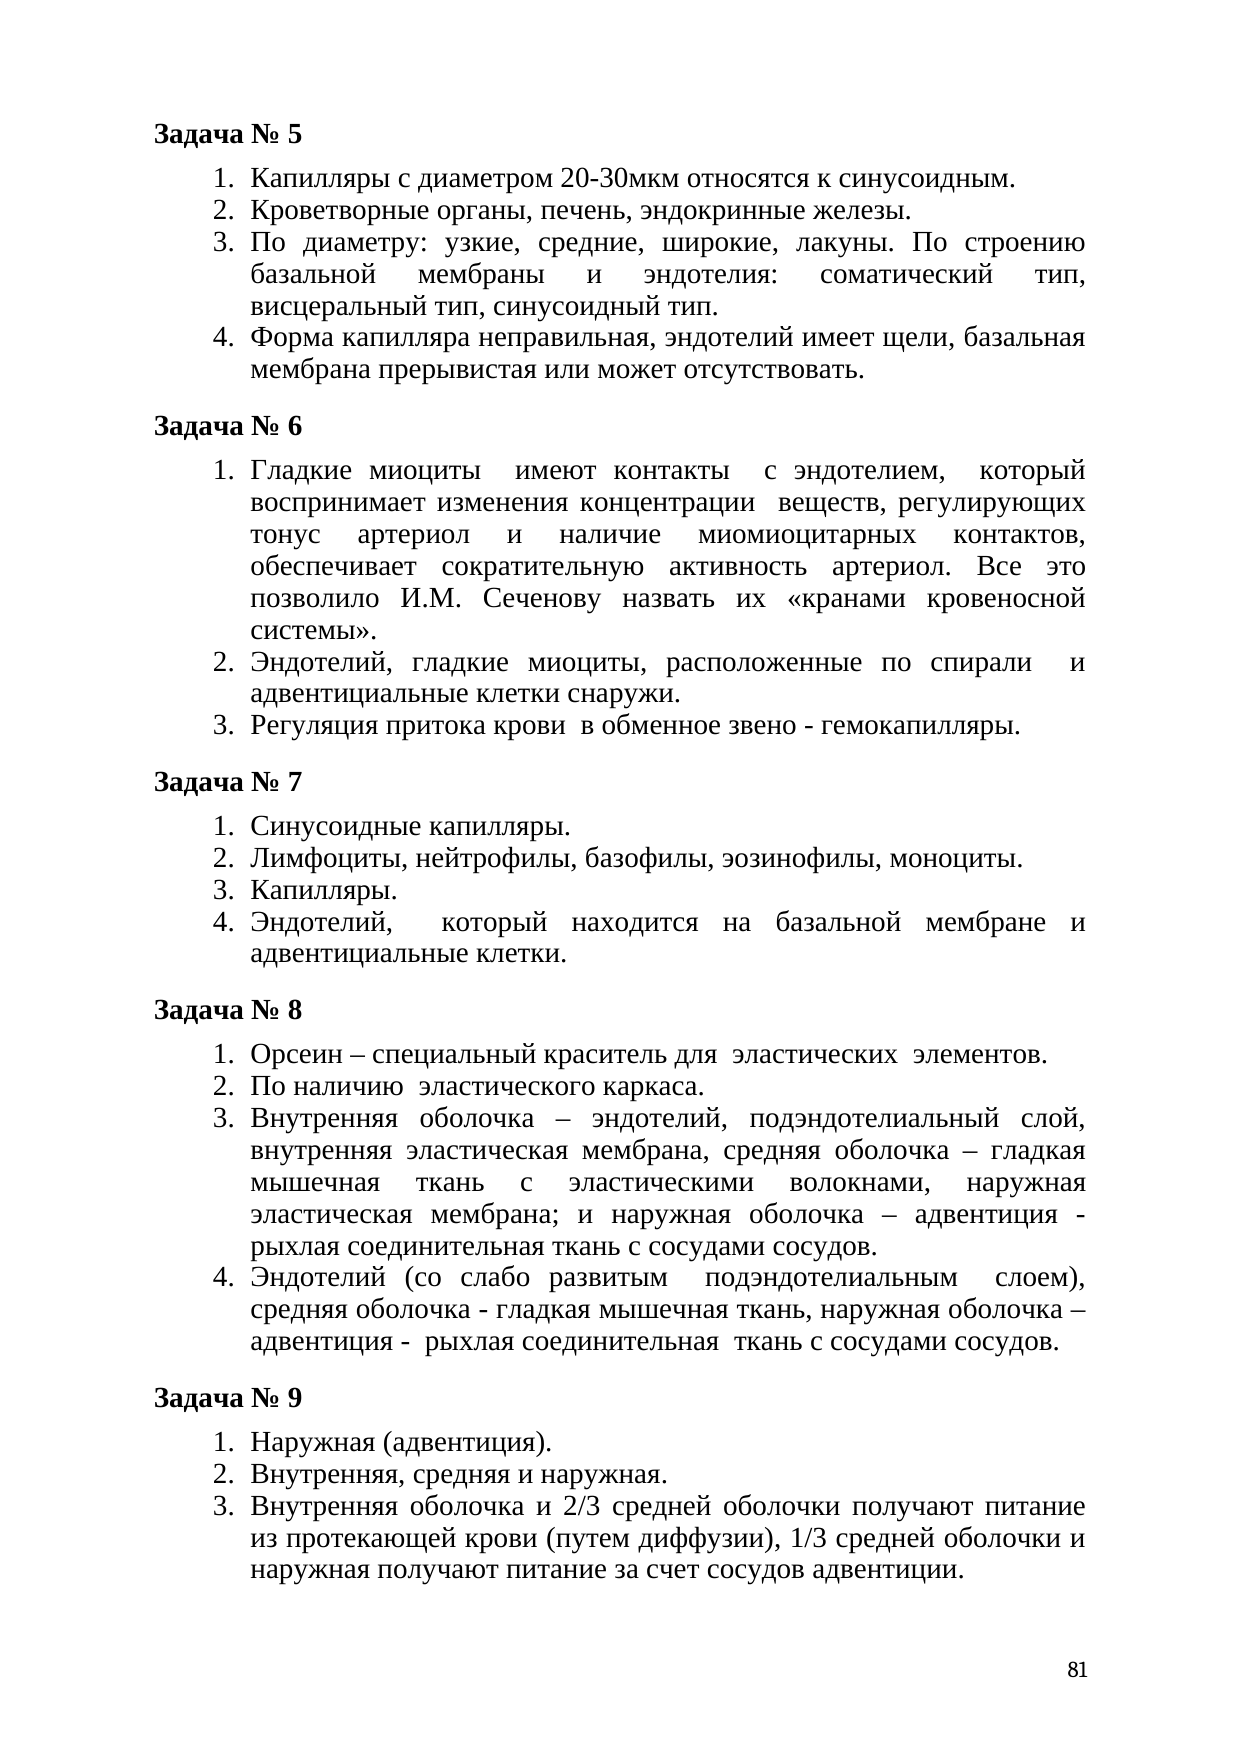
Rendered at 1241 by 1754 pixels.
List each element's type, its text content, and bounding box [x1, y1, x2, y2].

list Синусоидные капилляры. [213, 810, 1087, 842]
text Задача № 9 [153, 1382, 1087, 1413]
list Эндотелий (со слабо развитым подэндотелиальным слоем), средняя оболочка - гладкая мышечная ткань, наружная оболочка – адвентиция - рыхлая соединительная ткань с сосудами сосудов. [213, 1261, 1087, 1357]
list Форма капилляра неправильная, эндотелий имеет щели, базальная мембрана прерывистая или может отсутствовать. [213, 321, 1087, 385]
list Наружная (адвентиция). [213, 1426, 1087, 1458]
list Орсеин – специальный краситель для эластических элементов. [213, 1038, 1087, 1070]
list Внутренняя оболочка и 2/3 средней оболочки получают питание из протекающей крови (путем диффузии), 1/3 средней оболочки и наружная получают питание за счет сосудов адвентиции. [213, 1489, 1087, 1585]
list Гладкие миоциты имеют контакты с эндотелием, который воспринимает изменения концентрации веществ, регулирующих тонус артериол и наличие миомиоцитарных контактов, обеспечивает сократительную активность артериол. Все это позволило И.М. Сеченову назвать их «кранами кровеносной системы». [213, 454, 1087, 646]
list Внутренняя, средняя и наружная. [213, 1458, 1087, 1489]
list Капилляры. [213, 874, 1087, 906]
list Внутренняя оболочка – эндотелий, подэндотелиальный слой, внутренняя эластическая мембрана, средняя оболочка – гладкая мышечная ткань с эластическими волокнами, наружная эластическая мембрана; и наружная оболочка – адвентиция - рыхлая соединительная ткань с сосудами сосудов. [213, 1102, 1087, 1261]
text Задача № 5 [153, 118, 1087, 150]
list Капилляры с диаметром 20-30мкм относятся к синусоидным. [213, 162, 1087, 194]
text Задача № 8 [153, 994, 1087, 1026]
list Эндотелий, гладкие миоциты, расположенные по спирали и адвентициальные клетки снаружи. [213, 646, 1087, 709]
list Кроветворные органы, печень, эндокринные железы. [213, 194, 1087, 226]
list По наличию эластического каркаса. [213, 1070, 1087, 1102]
text Задача № 6 [153, 410, 1087, 442]
list По диаметру: узкие, средние, широкие, лакуны. По строению базальной мембраны и эндотелия: соматический тип, висцеральный тип, синусоидный тип. [213, 226, 1087, 321]
text Задача № 7 [153, 766, 1087, 798]
list Эндотелий, который находится на базальной мембране и адвентициальные клетки. [213, 906, 1087, 969]
list Лимфоциты, нейтрофилы, базофилы, эозинофилы, моноциты. [213, 842, 1087, 874]
list Регуляция притока крови в обменное звено - гемокапилляры. [213, 709, 1087, 741]
